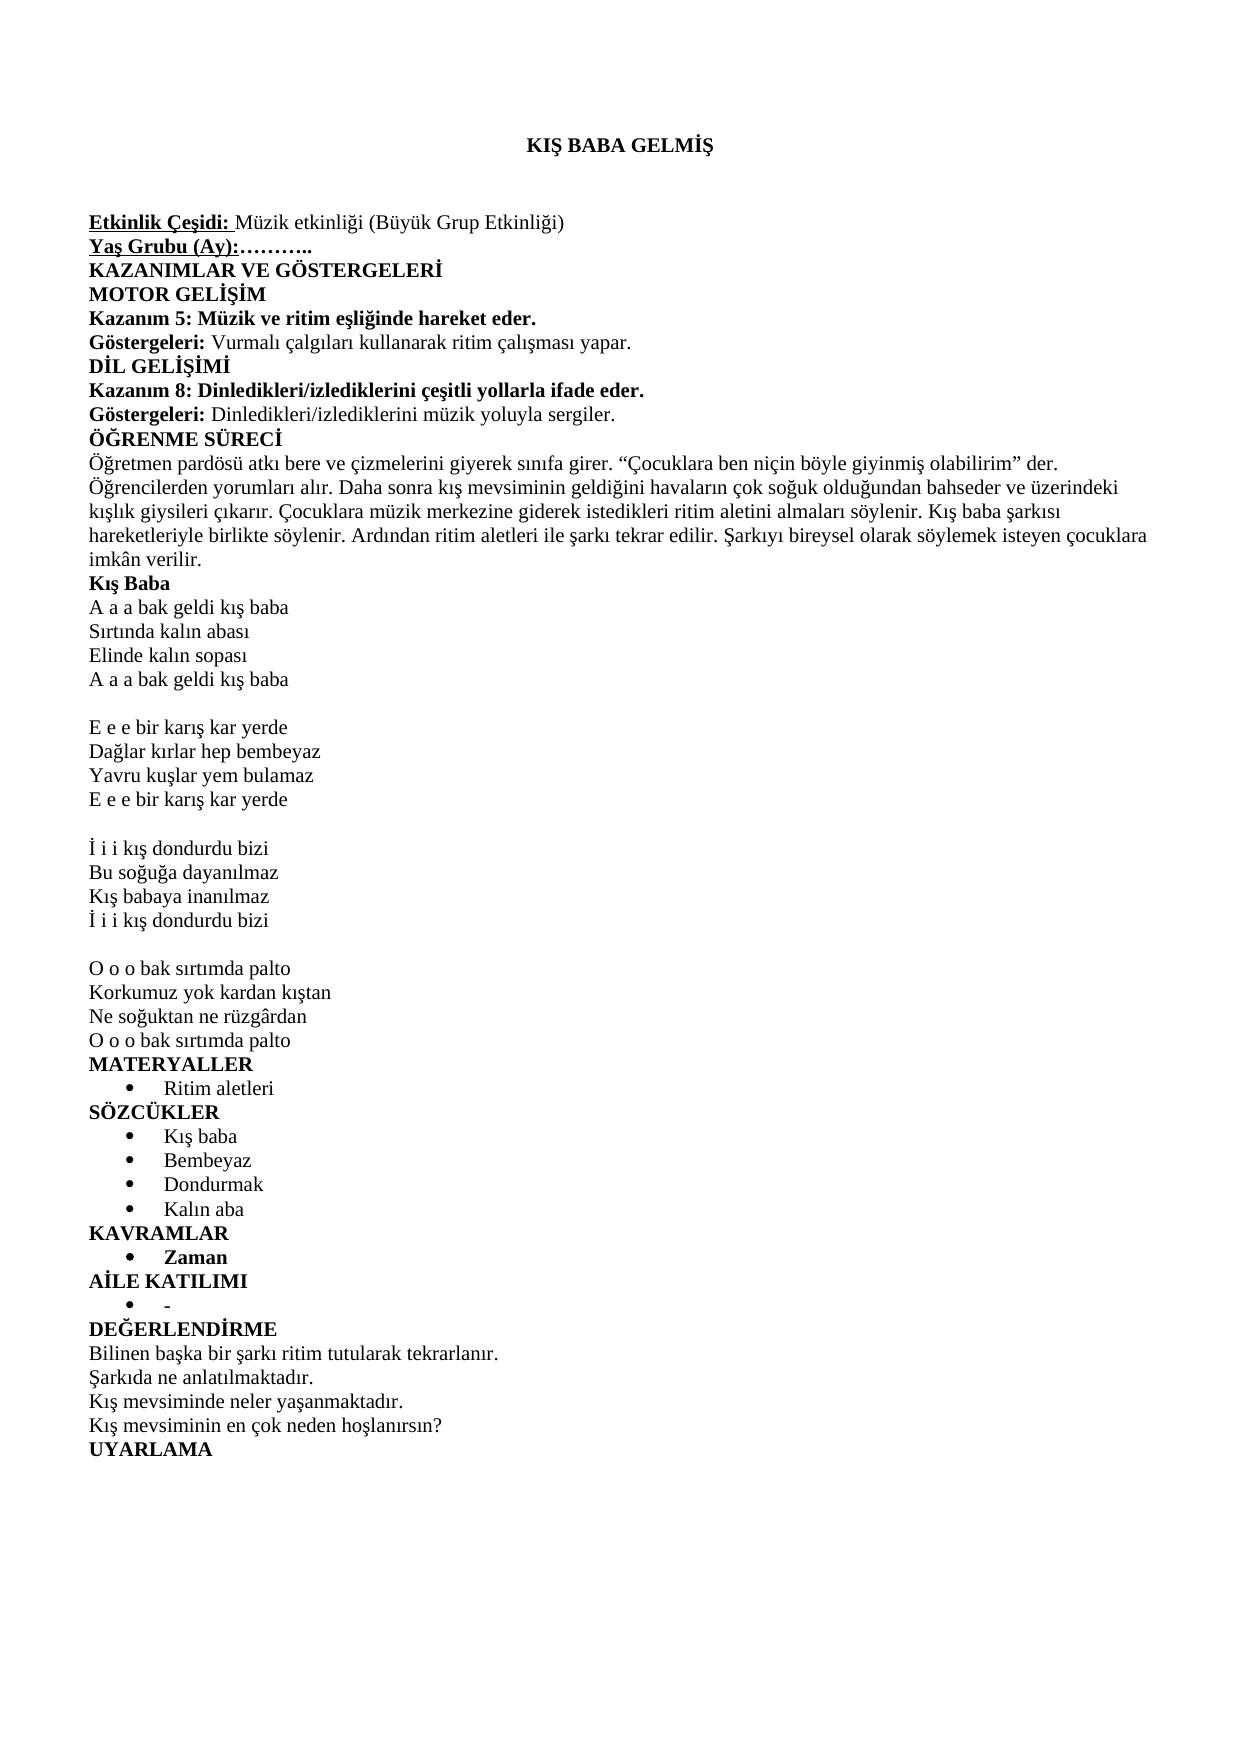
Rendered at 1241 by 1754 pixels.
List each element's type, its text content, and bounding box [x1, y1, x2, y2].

text Kazanım 5: Müzik ve ritim eşliğinde hareket eder. Göstergeleri: Vurmalı çalgıları kullanarak ritim çalışması yapar. [89, 306, 1152, 354]
text Elinde kalın sopası [89, 643, 1152, 667]
text KIŞ BABA GELMİŞ [89, 133, 1152, 157]
text MATERYALLER [89, 1052, 1152, 1076]
text KAZANIMLAR VE GÖSTERGELERİ [89, 258, 1152, 282]
text Dağlar kırlar hep bembeyaz [89, 739, 1152, 763]
list Kalın aba [126, 1196, 1152, 1221]
list - [126, 1293, 1152, 1317]
text Bilinen başka bir şarkı ritim tutularak tekrarlanır. [89, 1341, 1152, 1365]
text Kış babaya inanılmaz [89, 884, 1152, 908]
text SÖZCÜKLER [89, 1100, 1152, 1124]
text Şarkıda ne anlatılmaktadır. [89, 1365, 1152, 1389]
text UYARLAMA [89, 1437, 1152, 1461]
text Sırtında kalın abası [89, 619, 1152, 643]
text O o o bak sırtımda palto [89, 956, 1152, 980]
text Kış Baba [89, 571, 1152, 595]
list Ritim aletleri [126, 1076, 1152, 1100]
text Ne soğuktan ne rüzgârdan [89, 1004, 1152, 1028]
list Zaman [126, 1244, 1152, 1269]
text E e e bir karış kar yerde [89, 715, 1152, 739]
text İ i i kış dondurdu bizi [89, 836, 1152, 859]
text Bu soğuğa dayanılmaz [89, 859, 1152, 884]
text Yaş Grubu (Ay):……….. [89, 234, 1152, 258]
text O o o bak sırtımda palto [89, 1028, 1152, 1052]
text AİLE KATILIMI [89, 1269, 1152, 1293]
text A a a bak geldi kış baba [89, 667, 1152, 691]
text Kazanım 8: Dinledikleri/izlediklerini çeşitli yollarla ifade eder. Göstergeleri: Dinledikleri/izlediklerini müzik yoluyla sergiler. [89, 378, 1152, 426]
text MOTOR GELİŞİM [89, 282, 1152, 306]
list Kış baba [126, 1124, 1152, 1148]
list Bembeyaz [126, 1148, 1152, 1172]
text Kış mevsiminin en çok neden hoşlanırsın? [89, 1413, 1152, 1437]
text Yavru kuşlar yem bulamaz [89, 763, 1152, 787]
text Etkinlik Çeşidi: Müzik etkinliği (Büyük Grup Etkinliği) [89, 210, 1152, 234]
text DEĞERLENDİRME [89, 1317, 1152, 1341]
text DİL GELİŞİMİ [89, 354, 1152, 378]
text Öğretmen pardösü atkı bere ve çizmelerini giyerek sınıfa girer. “Çocuklara ben niçin böyle giyinmiş olabilirim” der. Öğrencilerden yorumları alır. Daha sonra kış mevsiminin geldiğini havaların çok soğuk olduğundan bahseder ve üzerindeki kışlık giysileri çıkarır. Çocuklara müzik merkezine giderek istedikleri ritim aletini almaları söylenir. Kış baba şarkısı hareketleriyle birlikte söylenir. Ardından ritim aletleri ile şarkı tekrar edilir. Şarkıyı bireysel olarak söylemek isteyen çocuklara imkân verilir. [89, 451, 1152, 571]
text E e e bir karış kar yerde [89, 787, 1152, 811]
text ÖĞRENME SÜRECİ [89, 426, 1152, 451]
text KAVRAMLAR [89, 1221, 1152, 1244]
text A a a bak geldi kış baba [89, 595, 1152, 619]
text İ i i kış dondurdu bizi [89, 908, 1152, 932]
list Dondurmak [126, 1172, 1152, 1196]
text Kış mevsiminde neler yaşanmaktadır. [89, 1389, 1152, 1413]
text Korkumuz yok kardan kıştan [89, 980, 1152, 1004]
